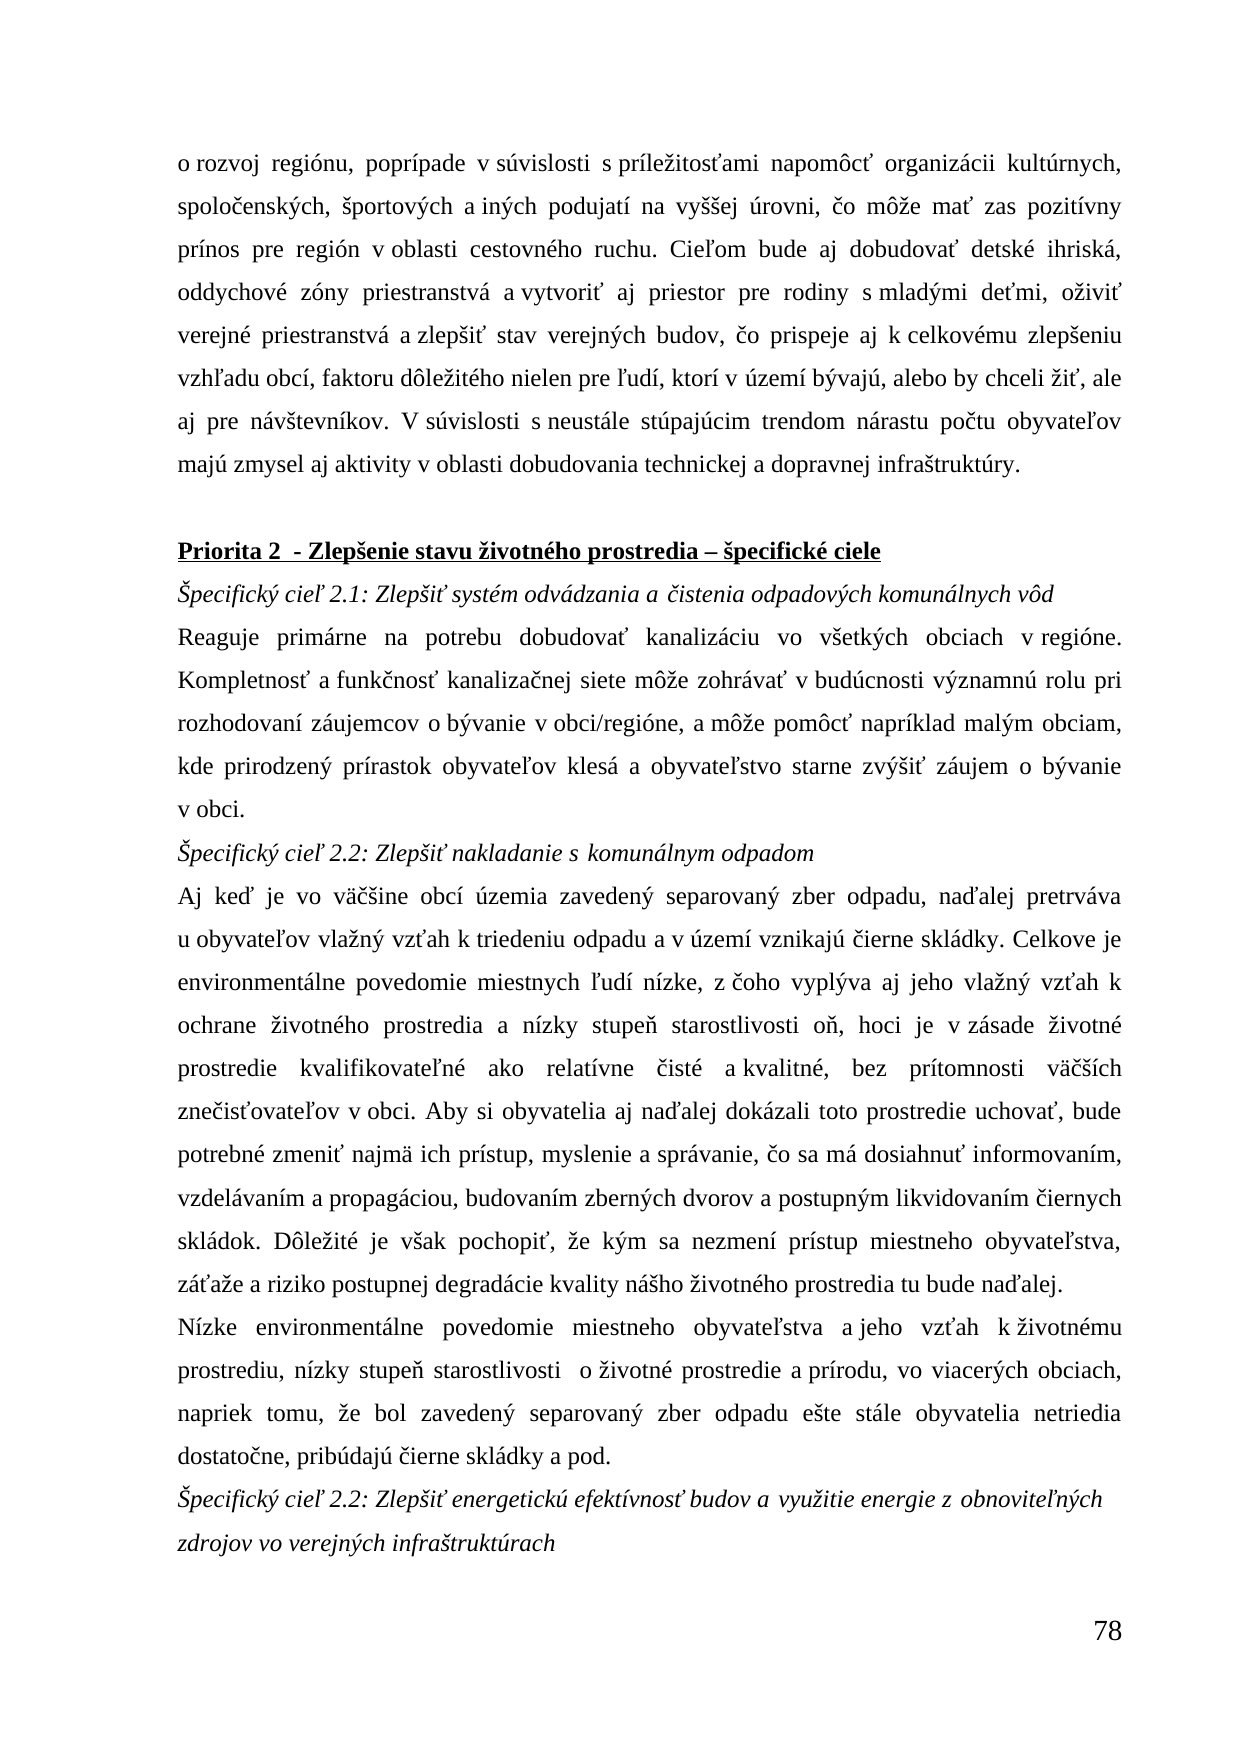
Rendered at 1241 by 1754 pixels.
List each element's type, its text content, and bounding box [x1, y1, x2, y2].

text Aj keď je vo väčšine obcí územia zavedený separovaný zber odpadu, naďalej pretrváva u obyvateľov vlažný vzťah k triedeniu odpadu a v území vznikajú čierne skládky. Celkove je environmentálne povedomie miestnych ľudí nízke, z čoho vyplýva aj jeho vlažný vzťah k ochrane životného prostredia a nízky stupeň starostlivosti oň, hoci je v zásade životné prostredie kvalifikovateľné ako relatívne čisté a kvalitné, bez prítomnosti väčších znečisťovateľov v obci. Aby si obyvatelia aj naďalej dokázali toto prostredie uchovať, bude potrebné zmeniť najmä ich prístup, myslenie a správanie, čo sa má dosiahnuť informovaním, vzdelávaním a propagáciou, budovaním zberných dvorov a postupným likvidovaním čiernych skládok. Dôležité je však pochopiť, že kým sa nezmení prístup miestneho obyvateľstva, záťaže a riziko postupnej degradácie kvality nášho životného prostredia tu bude naďalej. [177, 881, 1122, 1298]
text Priorita 2 - Zlepšenie stavu životného prostredia – špecifické ciele [177, 536, 1122, 564]
text Reaguje primárne na potrebu dobudovať kanalizáciu vo všetkých obciach v regióne. Kompletnosť a funkčnosť kanalizačnej siete môže zohrávať v budúcnosti významnú rolu pri rozhodovaní záujemcov o bývanie v obci/regióne, a môže pomôcť napríklad malým obciam, kde prirodzený prírastok obyvateľov klesá a obyvateľstvo starne zvýšiť záujem o bývanie v obci. [177, 622, 1122, 823]
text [177, 148, 1122, 478]
text Nízke environmentálne povedomie miestneho obyvateľstva a jeho vzťah k životnému prostrediu, nízky stupeň starostlivosti o životné prostredie a prírodu, vo viacerých obciach, napriek tomu, že bol zavedený separovaný zber odpadu ešte stále obyvatelia netriedia dostatočne, pribúdajú čierne skládky a pod. [177, 1312, 1122, 1470]
text Špecifický cieľ 2.1: Zlepšiť systém odvádzania a čistenia odpadových komunálnych vôd [177, 579, 1122, 608]
text Špecifický cieľ 2.2: Zlepšiť energetickú efektívnosť budov a využitie energie z obnoviteľných zdrojov vo verejných infraštruktúrach [177, 1484, 1122, 1556]
text Špecifický cieľ 2.2: Zlepšiť nakladanie s komunálnym odpadom [177, 838, 1122, 866]
